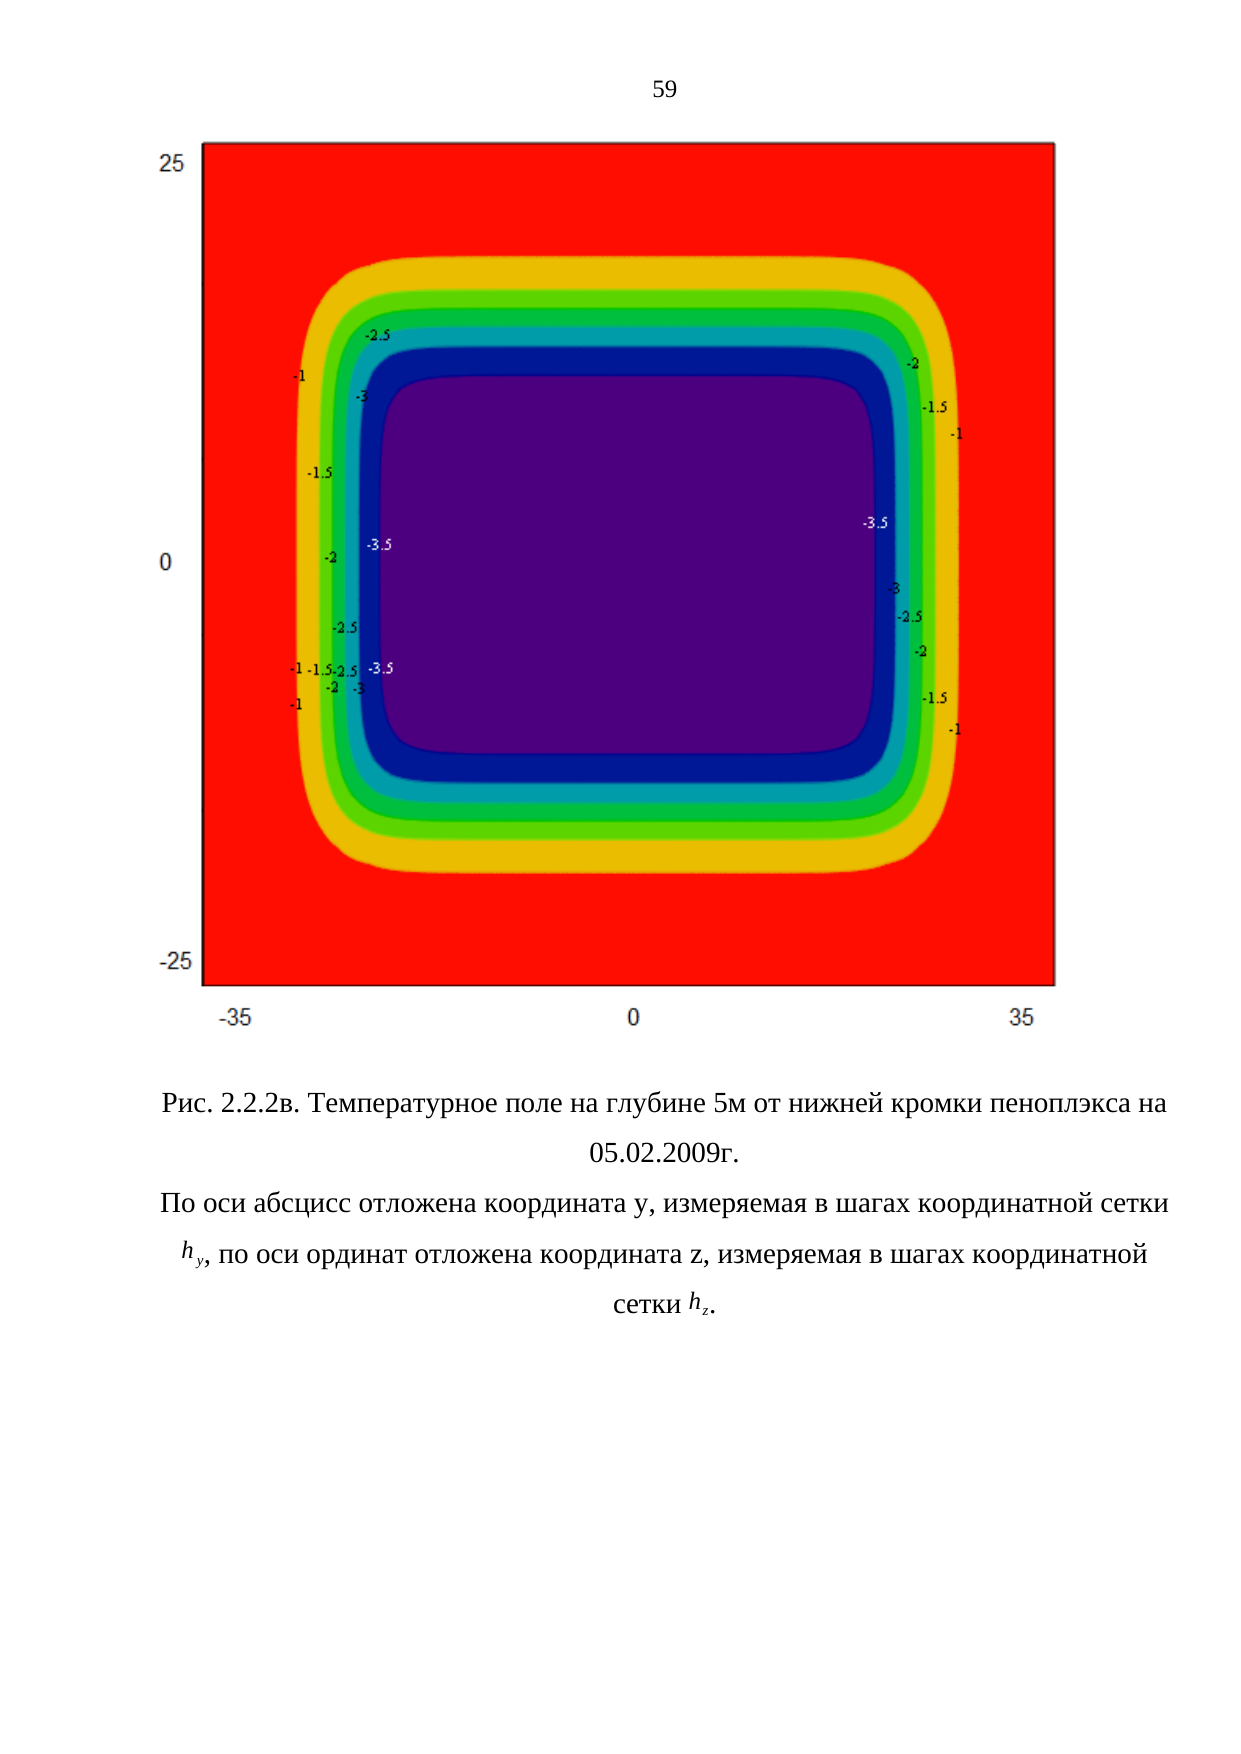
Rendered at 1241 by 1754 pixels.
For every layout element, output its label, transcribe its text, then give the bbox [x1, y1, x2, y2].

text Рис. 2.2.2в. Температурное поле на глубине 5м от нижней кромки пеноплэкса на 05.02.2009г. [148, 1085, 1181, 1169]
picture [147, 131, 1075, 1071]
text По оси абсцисс отложена координата y, измеряемая в шагах координатной сетки , по оси ординат отложена координата z, измеряемая в шагах координатной сетки . [148, 1185, 1181, 1320]
